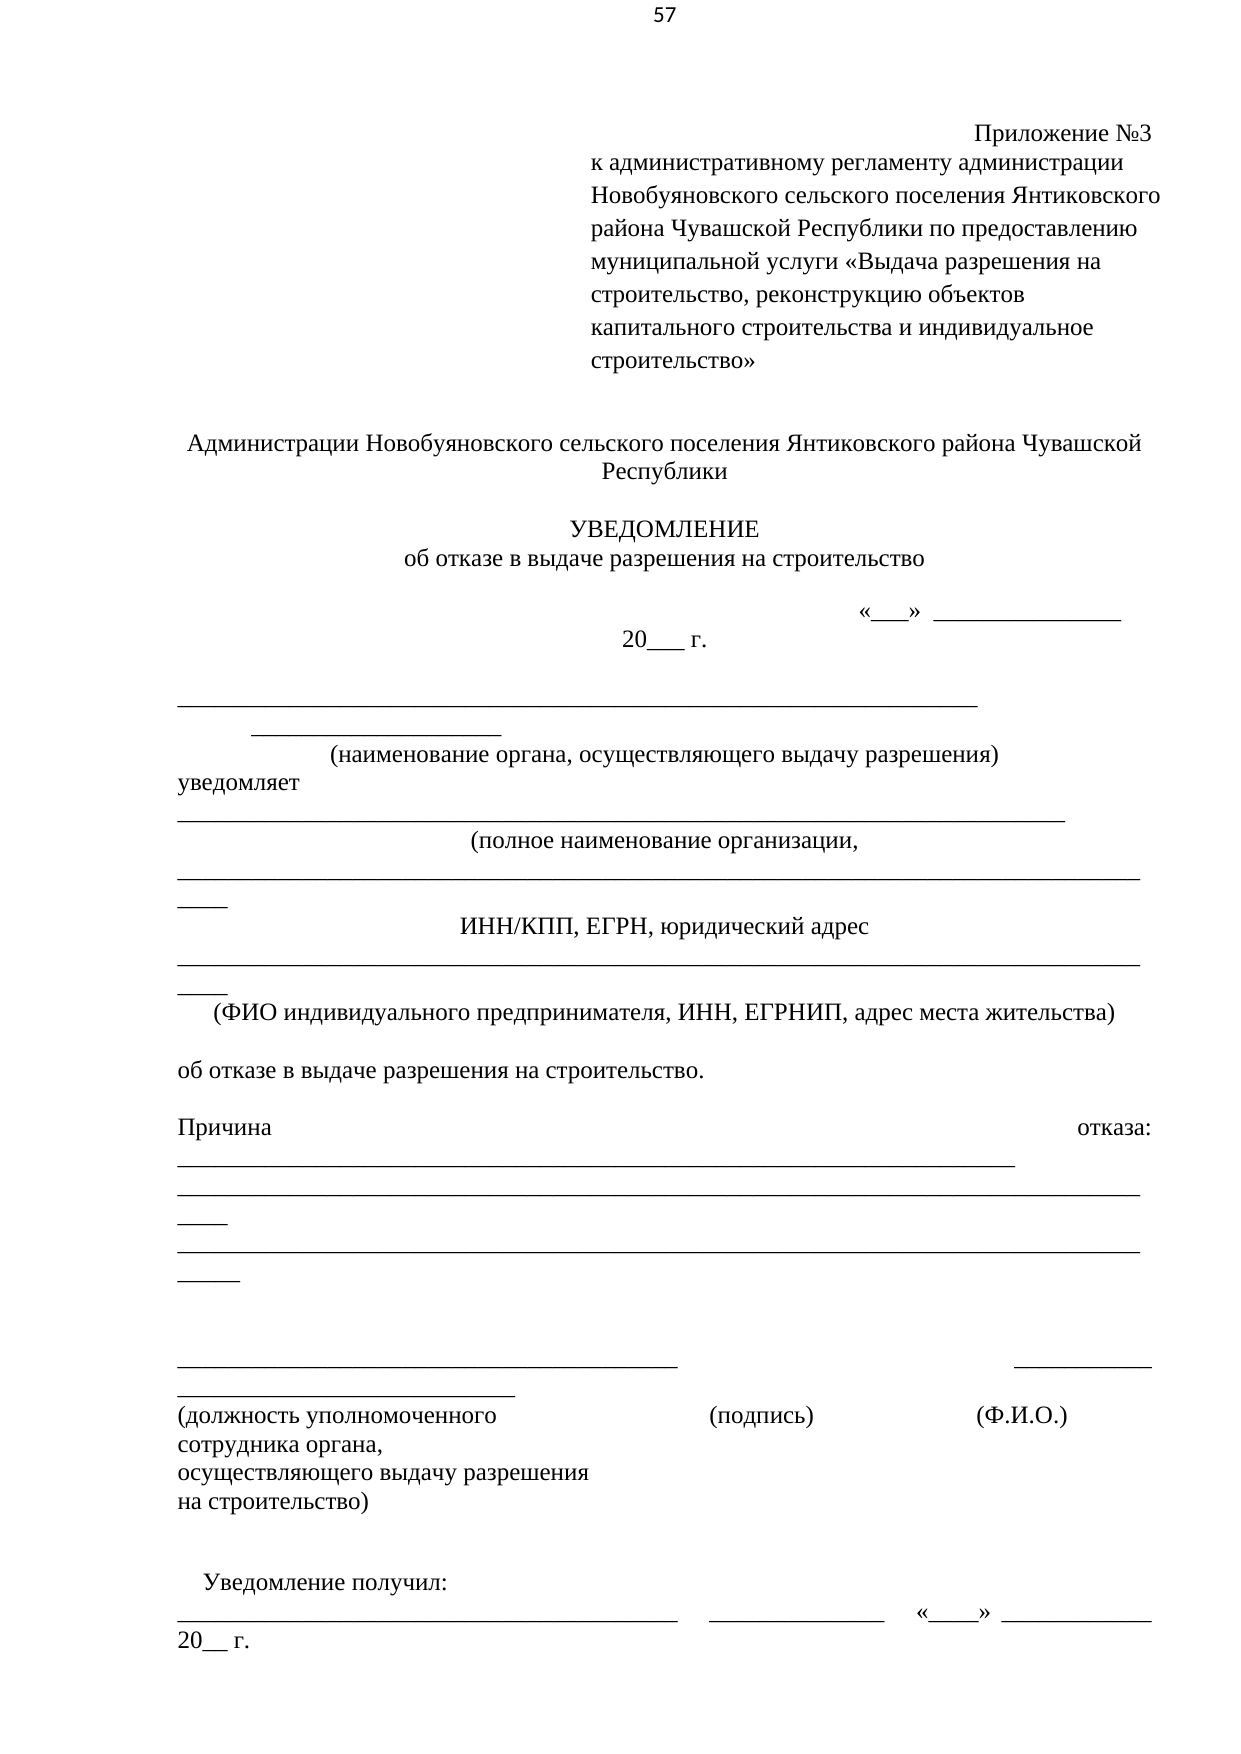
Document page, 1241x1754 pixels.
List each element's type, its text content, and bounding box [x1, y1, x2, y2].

text (полное наименование организации, [177, 825, 1152, 854]
text Администрации Новобуяновского сельского поселения Янтиковского района Чувашской Республики [177, 428, 1152, 485]
text (должность уполномоченного (подпись) (Ф.И.О.) [177, 1400, 1152, 1429]
text (ФИО индивидуального предпринимателя, ИНН, ЕГРНИП, адрес места жительства) [177, 997, 1152, 1026]
text ________________________________________________________________ ____________________ [177, 681, 1152, 739]
text УВЕДОМЛЕНИЕ [177, 514, 1152, 543]
text на строительство) [177, 1486, 1152, 1515]
text уведомляет _______________________________________________________________________ [177, 767, 1152, 825]
text (наименование органа, осуществляющего выдачу разрешения) [177, 739, 1152, 767]
text ________________________________________ ______________ «____» ____________ 20__ г. [177, 1596, 1152, 1654]
text Причина отказа: ___________________________________________________________________ [177, 1112, 1152, 1170]
text к административному регламенту администрации Новобуяновского сельского поселения Янтиковского района Чувашской Республики по предоставлению муниципальной услуги «Выдача разрешения на строительство, реконструкцию объектов капитального строительства и индивидуальное строительство» [591, 147, 1175, 374]
text «___» _______________ 20___ г. [177, 595, 1152, 652]
text Приложение №3 [177, 118, 1152, 147]
text ________________________________________ ___________ ___________________________ [177, 1342, 1152, 1400]
text сотрудника органа, [177, 1429, 1152, 1457]
text _________________________________________________________________________________ [177, 1170, 1152, 1227]
text об отказе в выдаче разрешения на строительство [177, 543, 1152, 571]
text _________________________________________________________________________________ [177, 940, 1152, 997]
text _________________________________________________________________________________ [177, 854, 1152, 911]
text Уведомление получил: [177, 1567, 1152, 1596]
text осуществляющего выдачу разрешения [177, 1457, 1152, 1486]
text __________________________________________________________________________________ [177, 1227, 1152, 1285]
text ИНН/КПП, ЕГРН, юридический адрес [177, 911, 1152, 940]
text об отказе в выдаче разрешения на строительство. [177, 1055, 1152, 1084]
